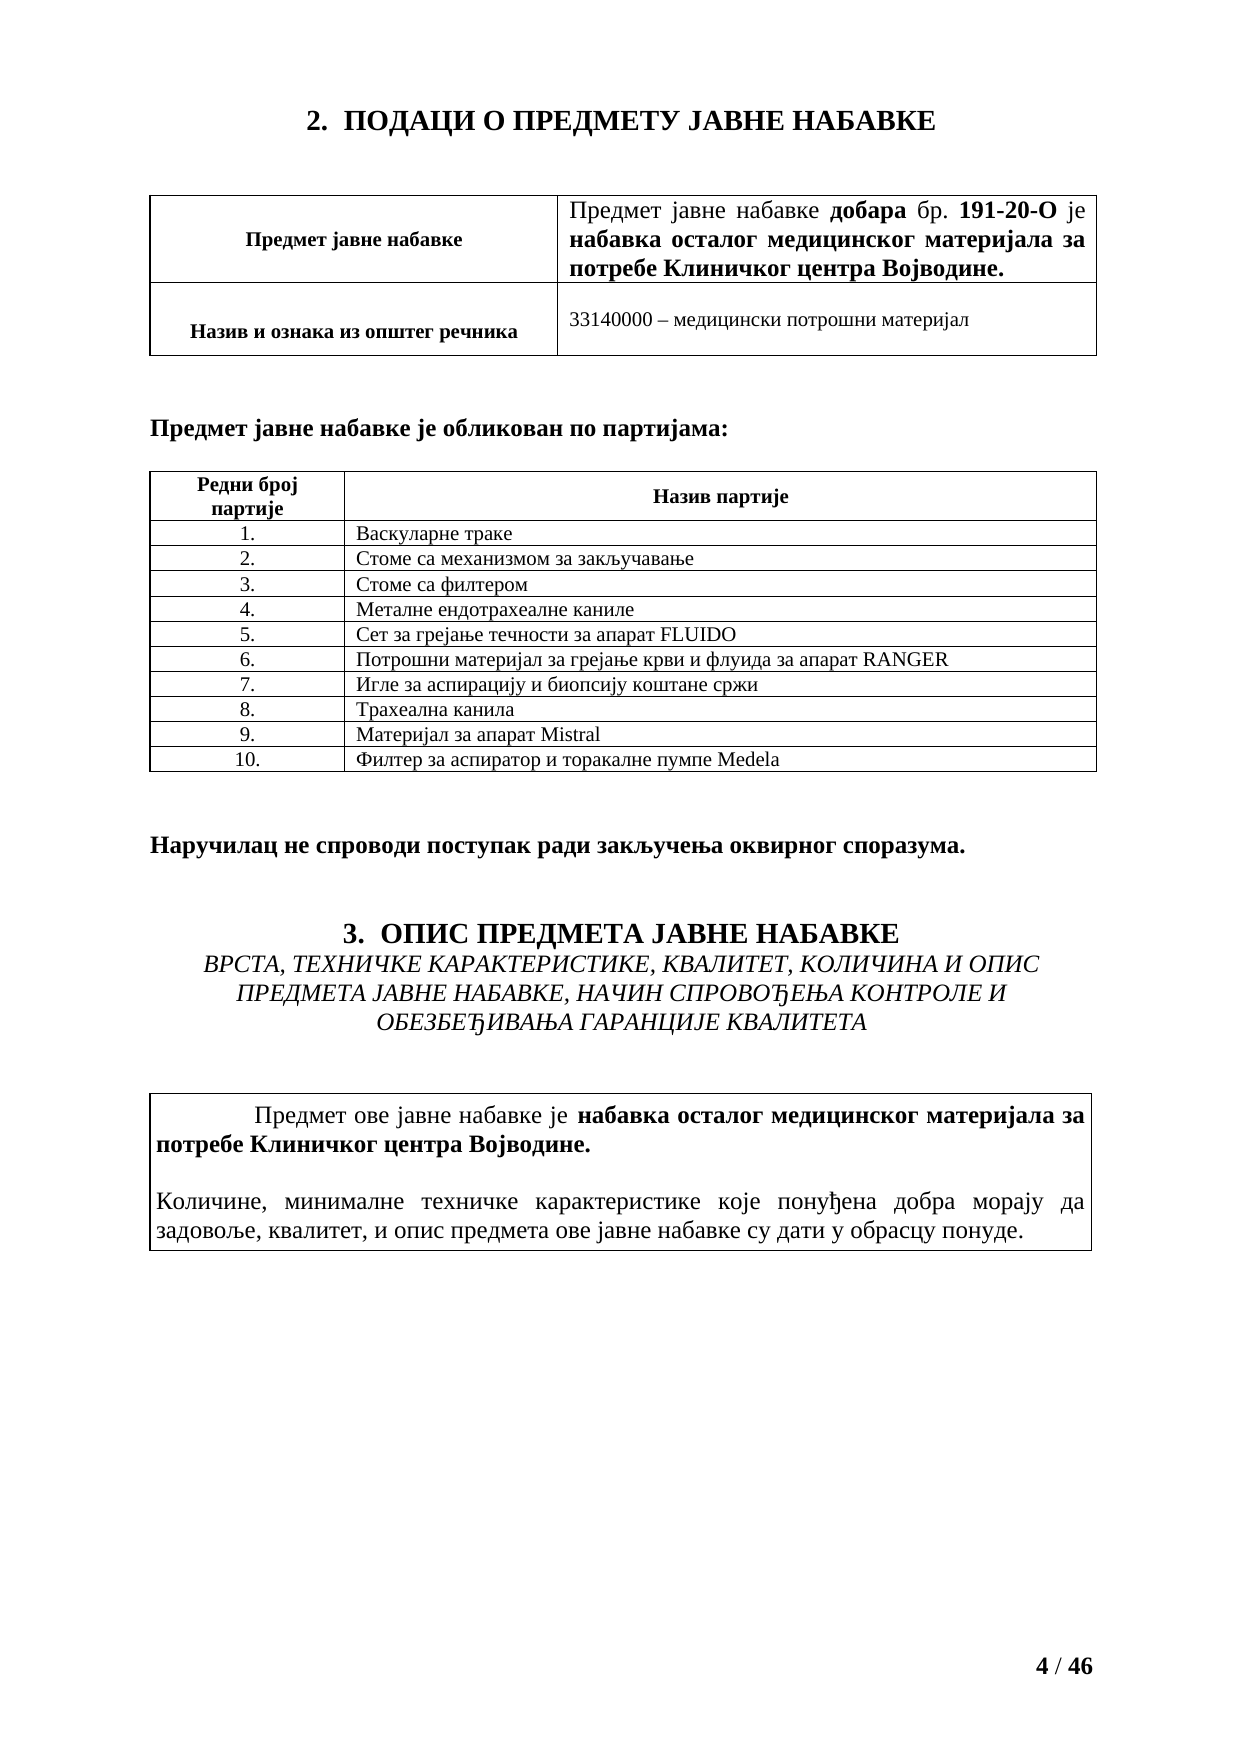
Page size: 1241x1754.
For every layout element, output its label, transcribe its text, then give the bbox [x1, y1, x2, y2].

table_cell Васкуларне траке [345, 521, 1096, 545]
table_header Предмет ове јавне набавке је набавка осталог медицинског материјала за потребе Клиничког центра Војводине. Количине, минималне техничке карактеристике које понуђена добра морају да задовоље, квалитет, и опис предмета ове јавне набавке су дати у обрасцу понуде. [151, 1094, 1091, 1249]
text Предмет јавне набавке је обликован по партијама: [150, 413, 1093, 442]
table_cell Потрошни материјал за грејање крви и флуида за апарат RANGER [345, 647, 1096, 671]
table_cell Назив и ознака из општег речника [151, 283, 557, 355]
table_header Предмет јавне набавке [151, 196, 557, 282]
table_header Назив партије [345, 472, 1096, 520]
subtitle ОПИС ПРЕДМЕТА ЈАВНЕ НАБАВКЕ [150, 916, 1093, 949]
table_cell 1. [151, 521, 344, 545]
table_cell Стоме са механизмом за закључавање [345, 546, 1096, 570]
table_cell 33140000 – медицински потрошни материјал [558, 283, 1096, 355]
table_cell 10. [151, 747, 344, 771]
table_header Редни број партије [151, 472, 344, 520]
text ВРСТА, ТЕХНИЧКЕ КАРАКТЕРИСТИКЕ, КВАЛИТЕТ, КОЛИЧИНА И ОПИС ПРЕДМЕТА ЈАВНЕ НАБАВКЕ, НАЧИН СПРОВОЂЕЊА КОНТРОЛЕ И ОБЕЗБЕЂИВАЊА ГАРАНЦИЈЕ КВАЛИТЕТА [150, 949, 1093, 1036]
text Наручилац не спроводи поступак ради закључења оквирног споразума. [150, 830, 1093, 858]
table_cell Игле за аспирацију и биопсију коштане сржи [345, 672, 1096, 696]
table_cell Трахеална канила [345, 697, 1096, 721]
table_cell 9. [151, 722, 344, 746]
subtitle ПОДАЦИ О ПРЕДМЕТУ ЈАВНЕ НАБАВКЕ [150, 103, 1093, 137]
table_cell Филтер за аспиратор и торакалне пумпе Medela [345, 747, 1096, 771]
table_cell Металне ендотрахеалне каниле [345, 597, 1096, 621]
table_cell 3. [151, 571, 344, 596]
table_cell 8. [151, 697, 344, 721]
table_cell 2. [151, 546, 344, 570]
table_cell 4. [151, 597, 344, 621]
table_cell Материјал за апарат Mistral [345, 722, 1096, 746]
table_cell 7. [151, 672, 344, 696]
table_header Предмет јавне набавке добара бр. 191-20-O је набавка осталог медицинског материјала за потребе Клиничког центра Војводине. [558, 196, 1096, 282]
table_cell Стоме са филтером [345, 571, 1096, 596]
table_cell 5. [151, 622, 344, 646]
table_cell Сет за грејање течности за апарат FLUIDO [345, 622, 1096, 646]
table_cell 6. [151, 647, 344, 671]
